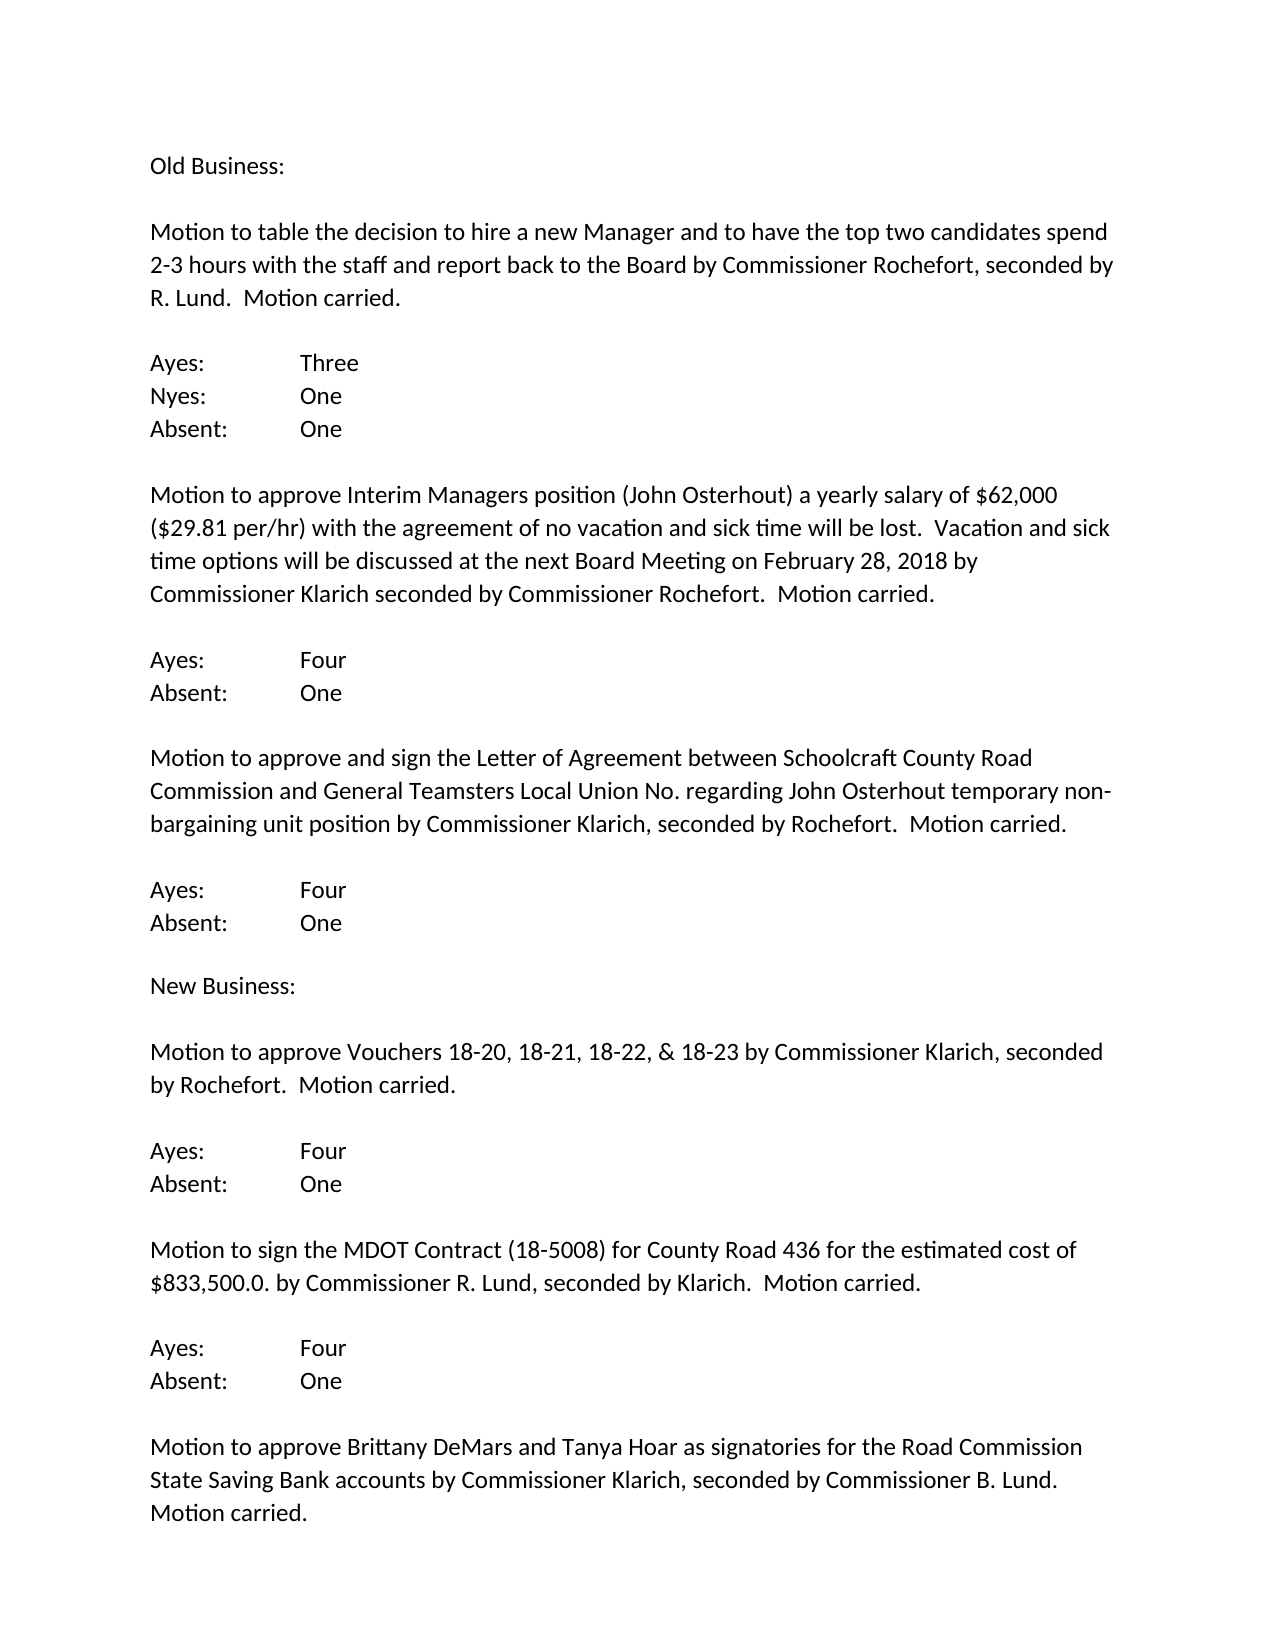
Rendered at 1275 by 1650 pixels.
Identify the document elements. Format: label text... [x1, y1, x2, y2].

text Old Business: [150, 150, 1125, 181]
text Nyes: One [150, 380, 1125, 411]
text Ayes: Four [150, 1332, 1125, 1363]
text Motion to table the decision to hire a new Manager and to have the top two candidates spend 2-3 hours with the staff and report back to the Board by Commissioner Rochefort, seconded by R. Lund. Motion carried. [150, 216, 1125, 312]
text Ayes: Four [150, 644, 1125, 674]
text Motion to approve Brittany DeMars and Tanya Hoar as signatories for the Road Commission State Saving Bank accounts by Commissioner Klarich, seconded by Commissioner B. Lund. Motion carried. [150, 1431, 1125, 1528]
text Absent: One [150, 677, 1125, 707]
text Absent: One [150, 413, 1125, 444]
text New Business: [150, 970, 1125, 1001]
text Motion to approve Vouchers 18-20, 18-21, 18-22, & 18-23 by Commissioner Klarich, seconded by Rochefort. Motion carried. [150, 1036, 1125, 1100]
text Ayes: Four [150, 1135, 1125, 1166]
text Absent: One [150, 907, 1125, 938]
text Absent: One [150, 1365, 1125, 1396]
text Ayes: Four [150, 874, 1125, 905]
text Motion to sign the MDOT Contract (18-5008) for County Road 436 for the estimated cost of $833,500.0. by Commissioner R. Lund, seconded by Klarich. Motion carried. [150, 1234, 1125, 1297]
text Absent: One [150, 1168, 1125, 1198]
text Ayes: Three [150, 347, 1125, 378]
text Motion to approve and sign the Letter of Agreement between Schoolcraft County Road Commission and General Teamsters Local Union No. regarding John Osterhout temporary non-bargaining unit position by Commissioner Klarich, seconded by Rochefort. Motion carried. [150, 742, 1125, 839]
text Motion to approve Interim Managers position (John Osterhout) a yearly salary of $62,000 ($29.81 per/hr) with the agreement of no vacation and sick time will be lost. Vacation and sick time options will be discussed at the next Board Meeting on February 28, 2018 by Commissioner Klarich seconded by Commissioner Rochefort. Motion carried. [150, 479, 1125, 608]
